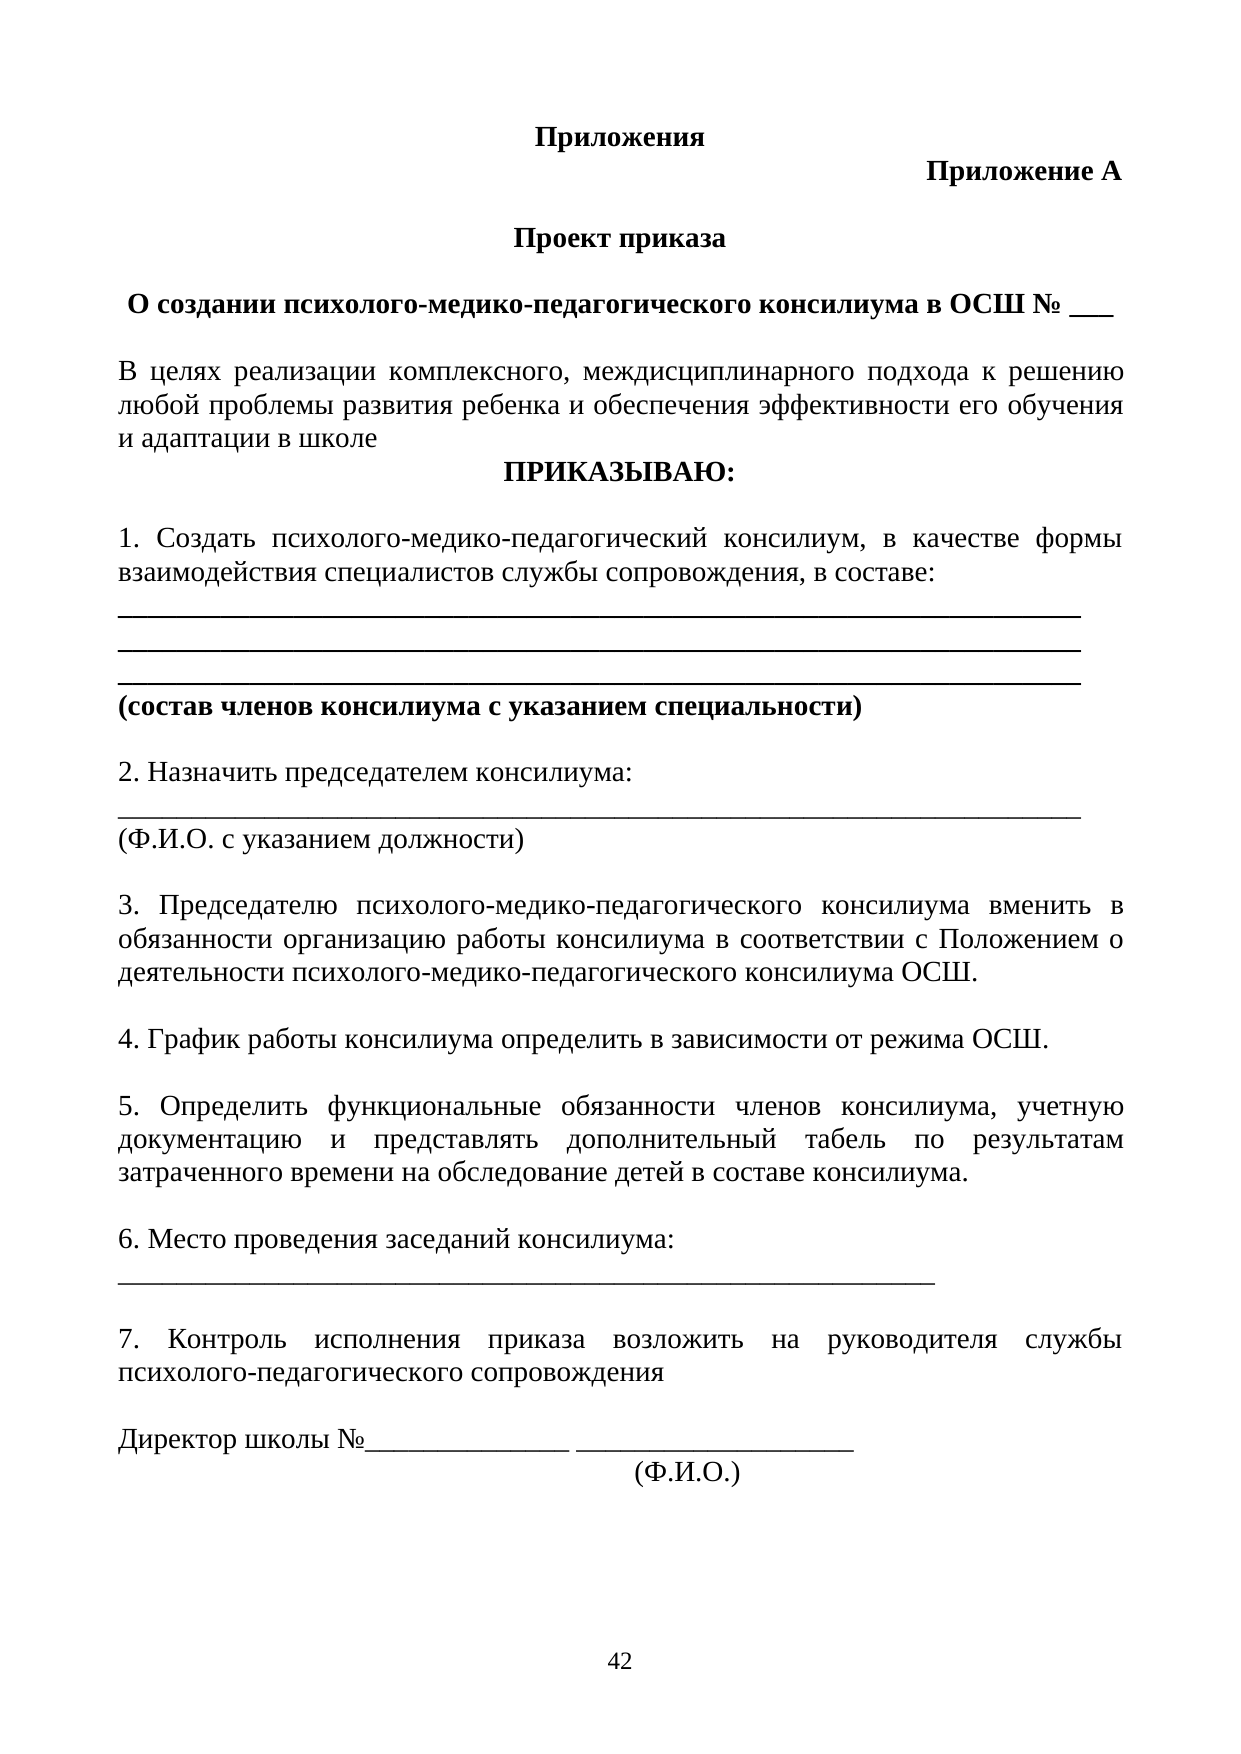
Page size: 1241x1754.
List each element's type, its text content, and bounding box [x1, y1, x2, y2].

text 7. Контроль исполнения приказа возложить на руководителя службы психолого-педагогического сопровождения [118, 1322, 1129, 1388]
text 2. Назначить председателем консилиума: __________________________________________________________________ (Ф.И.О. с указанием должности) [118, 754, 1088, 855]
text 1. Создать психолого-медико-педагогический консилиум, в качестве формы взаимодействия специалистов службы сопровождения, в составе: __________________________________________________________________ __________________________________________________________________ __________________________________________________________________ (состав членов консилиума с указанием специальности) [118, 520, 1129, 721]
text Приложения [534, 119, 1154, 152]
text ПРИКАЗЫВАЮ: [503, 454, 1154, 487]
text Приложение А [926, 153, 1154, 186]
text 42 [607, 1646, 1154, 1675]
text Проект приказа [513, 220, 1154, 253]
text 6. Место проведения заседаний консилиума: ________________________________________________________ [118, 1222, 943, 1288]
text Директор школы №______________ ___________________ (Ф.И.О.) [118, 1422, 861, 1488]
text 3. Председателю психолого-медико-педагогического консилиума вменить в обязанности организацию работы консилиума в соответствии с Положением о деятельности психолого-медико-педагогического консилиума ОСШ. [118, 888, 1124, 988]
text 4. График работы консилиума определить в зависимости от режима ОСШ. [118, 1021, 1154, 1055]
text 5. Определить функциональные обязанности членов консилиума, учетную документацию и представлять дополнительный табель по результатам затраченного времени на обследование детей в составе консилиума. [118, 1088, 1124, 1188]
text В целях реализации комплексного, междисциплинарного подхода к решению любой проблемы развития ребенка и обеспечения эффективности его обучения и адаптации в школе [118, 353, 1124, 454]
text О создании психолого-медико-педагогического консилиума в ОСШ № ___ [127, 287, 1154, 320]
